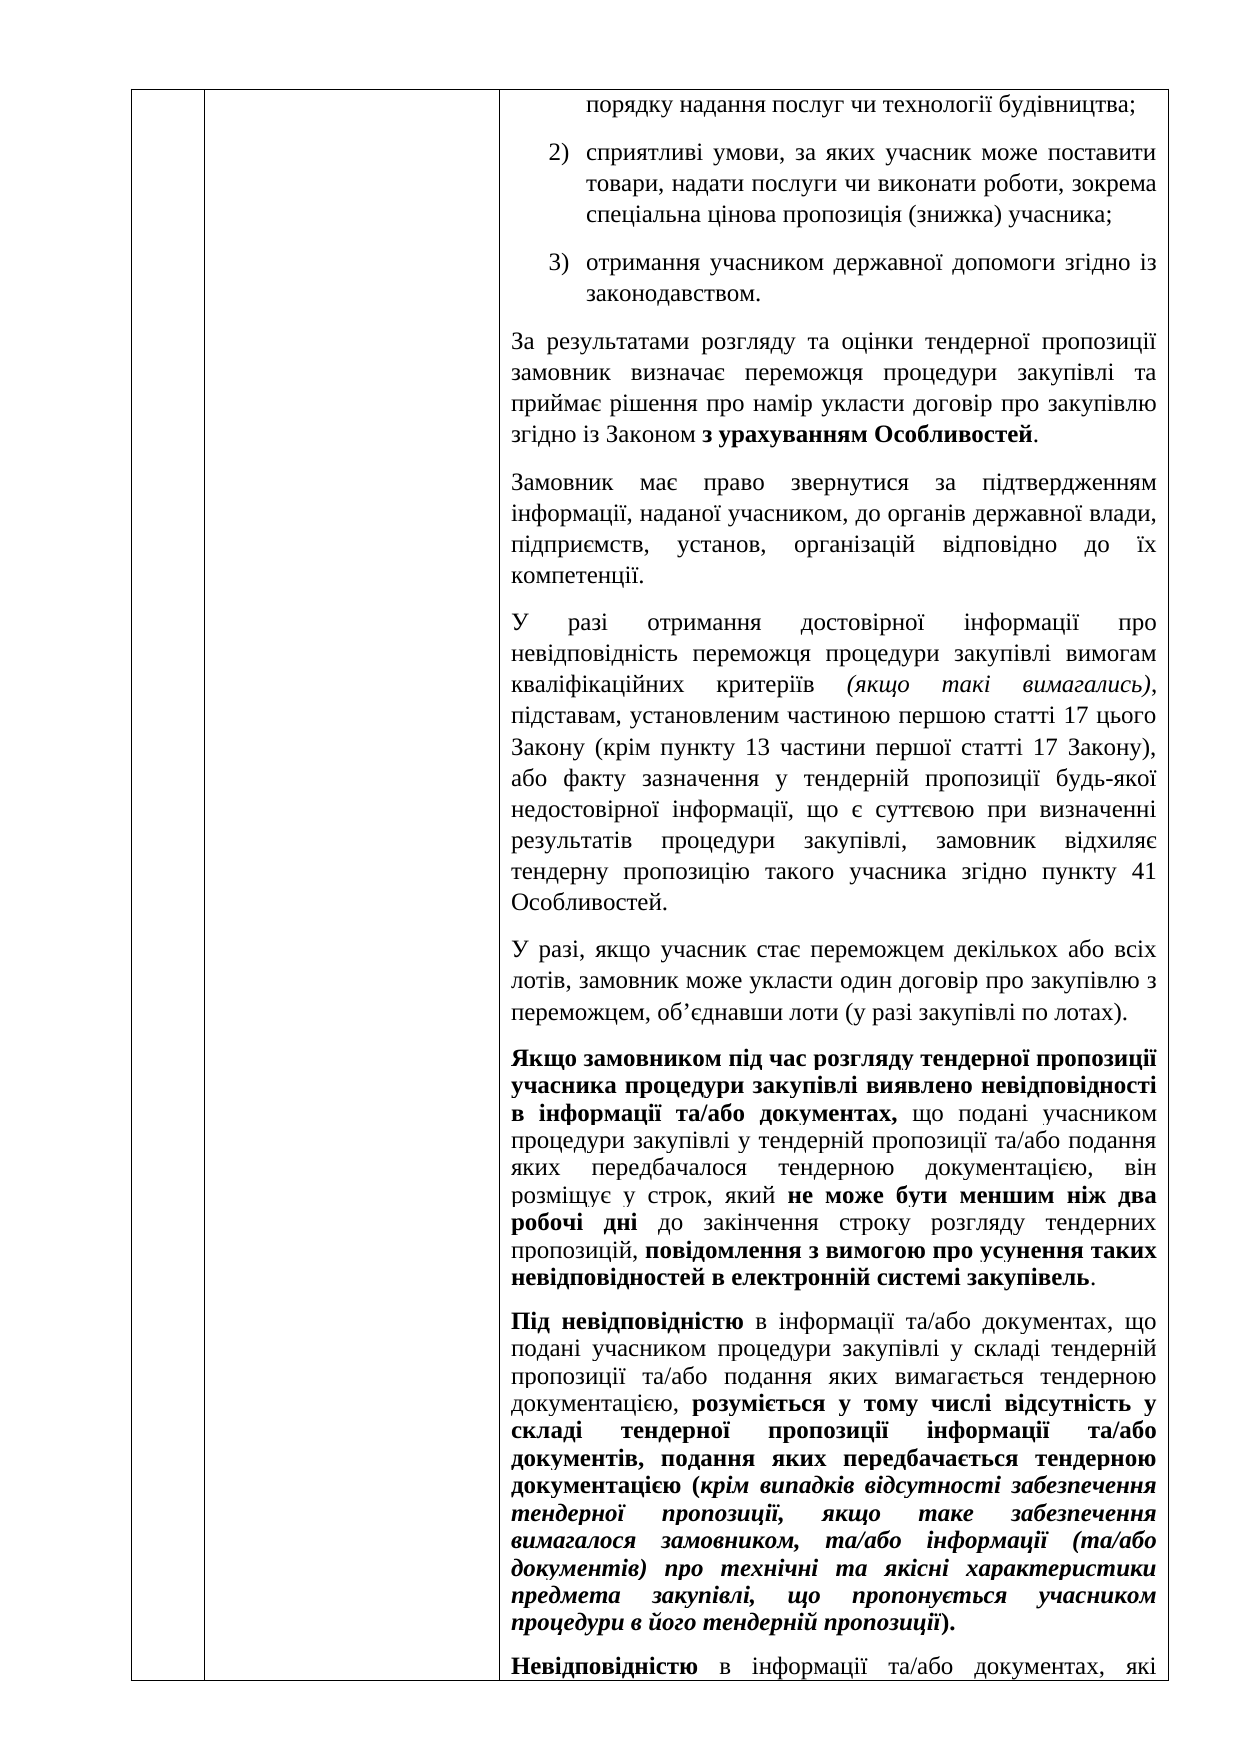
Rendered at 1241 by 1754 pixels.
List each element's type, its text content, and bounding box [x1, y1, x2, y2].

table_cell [205, 90, 499, 1680]
table_cell 1 [132, 90, 204, 1680]
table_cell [500, 90, 1168, 1680]
